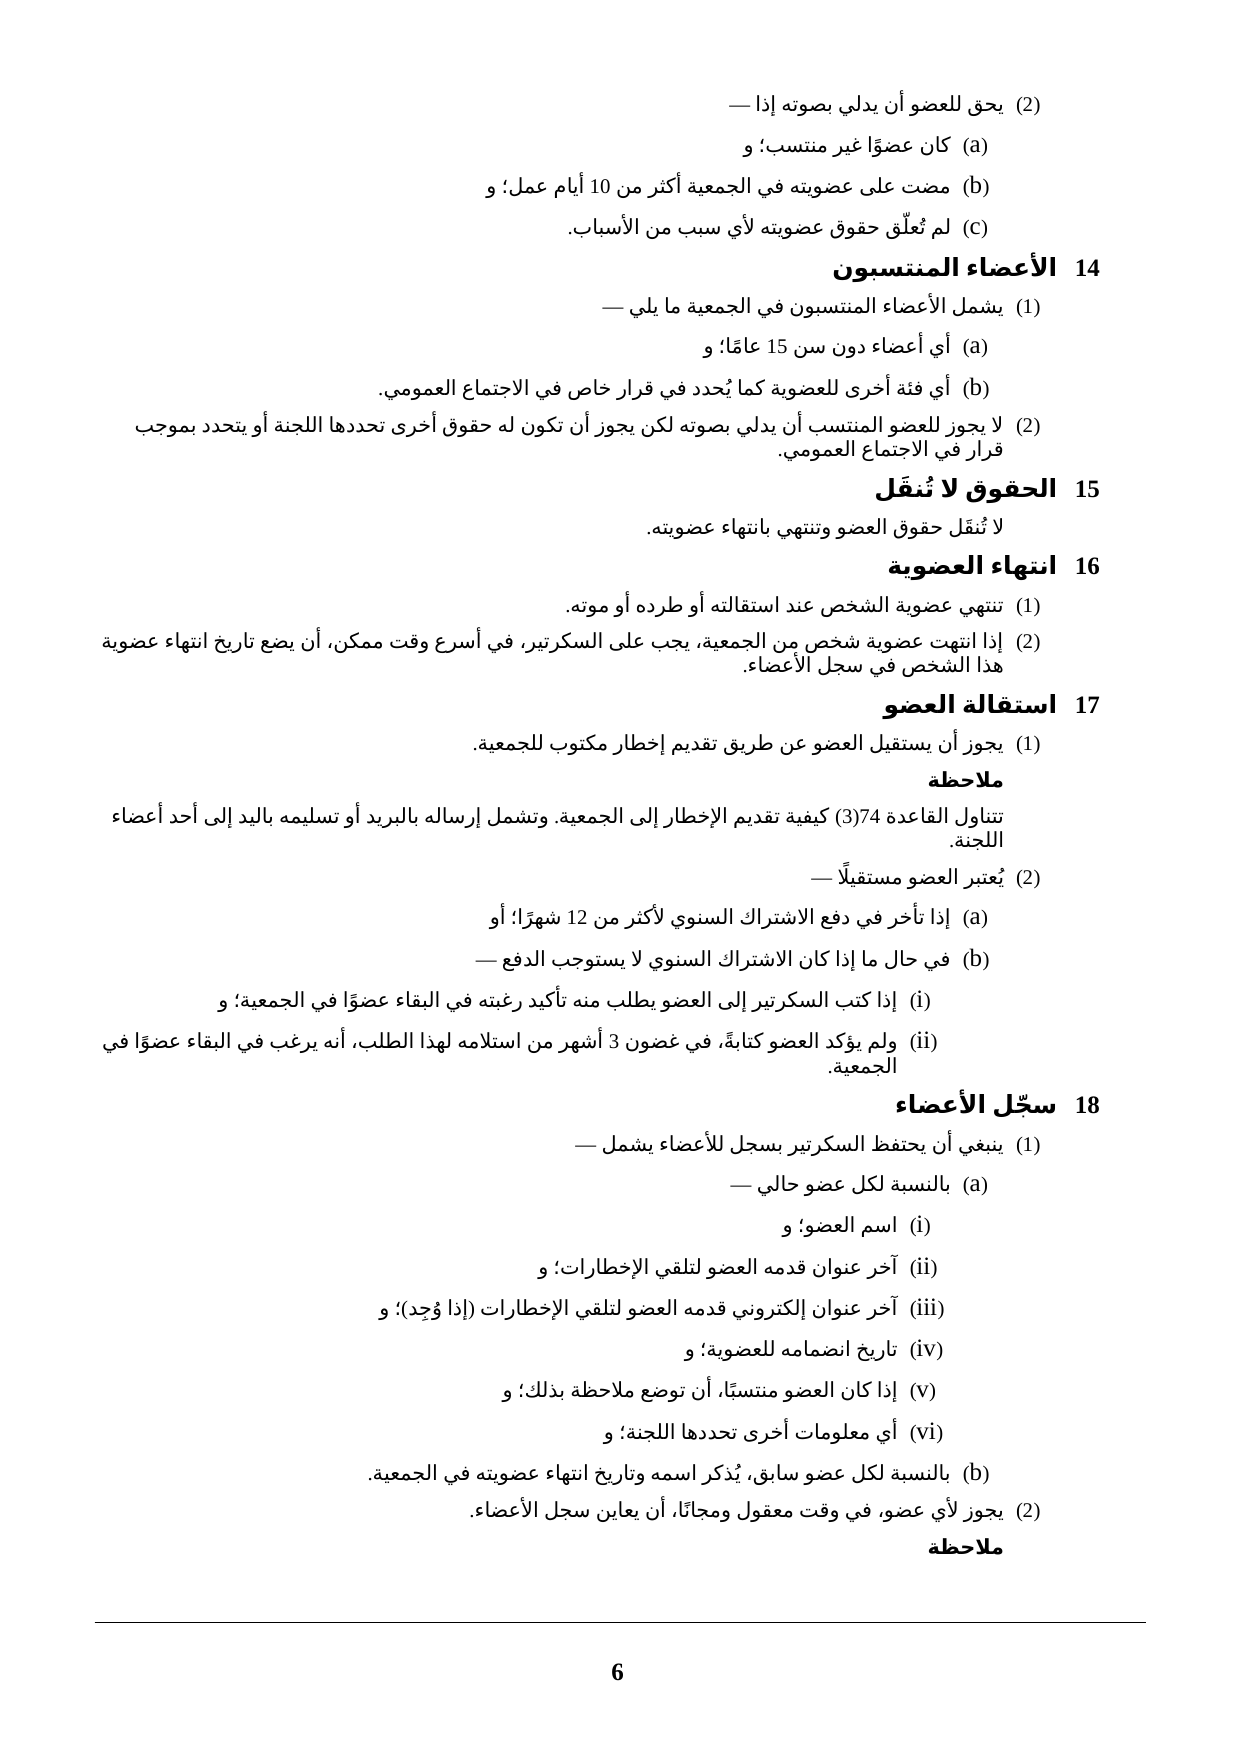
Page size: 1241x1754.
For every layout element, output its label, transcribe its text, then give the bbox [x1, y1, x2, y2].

subtitle (iii) آخر عنوان إلكتروني قدمه العضو لتلقي الإخطارات (إذا وُجِد)؛ و [94, 1292, 1146, 1321]
subtitle (2) يجوز لأي عضو، في وقت معقول ومجانًا، أن يعاين سجل الأعضاء. [94, 1498, 1146, 1522]
subtitle 16 انتهاء العضوية [94, 551, 1146, 580]
subtitle (1) تنتهي عضوية الشخص عند استقالته أو طرده أو موته. [94, 593, 1146, 617]
subtitle (1) ينبغي أن يحتفظ السكرتير بسجل للأعضاء يشمل — [94, 1132, 1146, 1156]
subtitle (ii) آخر عنوان قدمه العضو لتلقي الإخطارات؛ و [94, 1251, 1146, 1279]
subtitle (i) إذا كتب السكرتير إلى العضو يطلب منه تأكيد رغبته في البقاء عضوًا في الجمعية؛ و [94, 984, 1146, 1013]
subtitle (a) كان عضوًا غير منتسب؛ و [94, 129, 1146, 158]
subtitle 17 استقالة العضو [94, 690, 1146, 719]
subtitle (c) لم تُعلّق حقوق عضويته لأي سبب من الأسباب. [94, 211, 1146, 240]
text ملاحظة [94, 1535, 1004, 1559]
subtitle (v) إذا كان العضو منتسبًا، أن توضع ملاحظة بذلك؛ و [94, 1374, 1146, 1403]
text تتناول القاعدة 74(3) كيفية تقديم الإخطار إلى الجمعية. وتشمل إرساله بالبريد أو تسليمه باليد إلى أحد أعضاء اللجنة. [94, 804, 1004, 852]
subtitle (2) يُعتبر العضو مستقيلًا — [94, 865, 1146, 889]
subtitle (ii) ولم يؤكد العضو كتابةً، في غضون 3 أشهر من استلامه لهذا الطلب، أنه يرغب في البقاء عضوًا في الجمعية. [94, 1025, 1146, 1078]
subtitle (i) اسم العضو؛ و [94, 1209, 1146, 1238]
text لا تُنقَل حقوق العضو وتنتهي بانتهاء عضويته. [94, 515, 1004, 539]
subtitle (1) يشمل الأعضاء المنتسبون في الجمعية ما يلي — [94, 294, 1146, 318]
subtitle 18 سجّل الأعضاء [94, 1091, 1146, 1119]
subtitle (b) أي فئة أخرى للعضوية كما يُحدد في قرار خاص في الاجتماع العمومي. [94, 372, 1146, 401]
subtitle (a) إذا تأخر في دفع الاشتراك السنوي لأكثر من 12 شهرًا؛ أو [94, 901, 1146, 930]
subtitle (b) بالنسبة لكل عضو سابق، يُذكر اسمه وتاريخ انتهاء عضويته في الجمعية. [94, 1457, 1146, 1486]
subtitle (2) إذا انتهت عضوية شخص من الجمعية، يجب على السكرتير، في أسرع وقت ممكن، أن يضع تاريخ انتهاء عضوية هذا الشخص في سجل الأعضاء. [94, 629, 1146, 677]
subtitle (iv) تاريخ انضمامه للعضوية؛ و [94, 1333, 1146, 1362]
subtitle (a) أي أعضاء دون سن 15 عامًا؛ و [94, 331, 1146, 359]
subtitle (1) يجوز أن يستقيل العضو عن طريق تقديم إخطار مكتوب للجمعية. [94, 731, 1146, 755]
subtitle (vi) أي معلومات أخرى تحددها اللجنة؛ و [94, 1416, 1146, 1444]
subtitle 15 الحقوق لا تُنقَل [94, 474, 1146, 502]
subtitle (a) بالنسبة لكل عضو حالي — [94, 1168, 1146, 1197]
text ملاحظة [94, 768, 1004, 792]
subtitle (2) يحق للعضو أن يدلي بصوته إذا — [94, 92, 1146, 116]
subtitle (2) لا يجوز للعضو المنتسب أن يدلي بصوته لكن يجوز أن تكون له حقوق أخرى تحددها اللجنة أو يتحدد بموجب قرار في الاجتماع العمومي. [94, 413, 1146, 461]
subtitle (b) في حال ما إذا كان الاشتراك السنوي لا يستوجب الدفع — [94, 943, 1146, 971]
subtitle 14 الأعضاء المنتسبون [94, 253, 1146, 281]
subtitle (b) مضت على عضويته في الجمعية أكثر من 10 أيام عمل؛ و [94, 170, 1146, 199]
